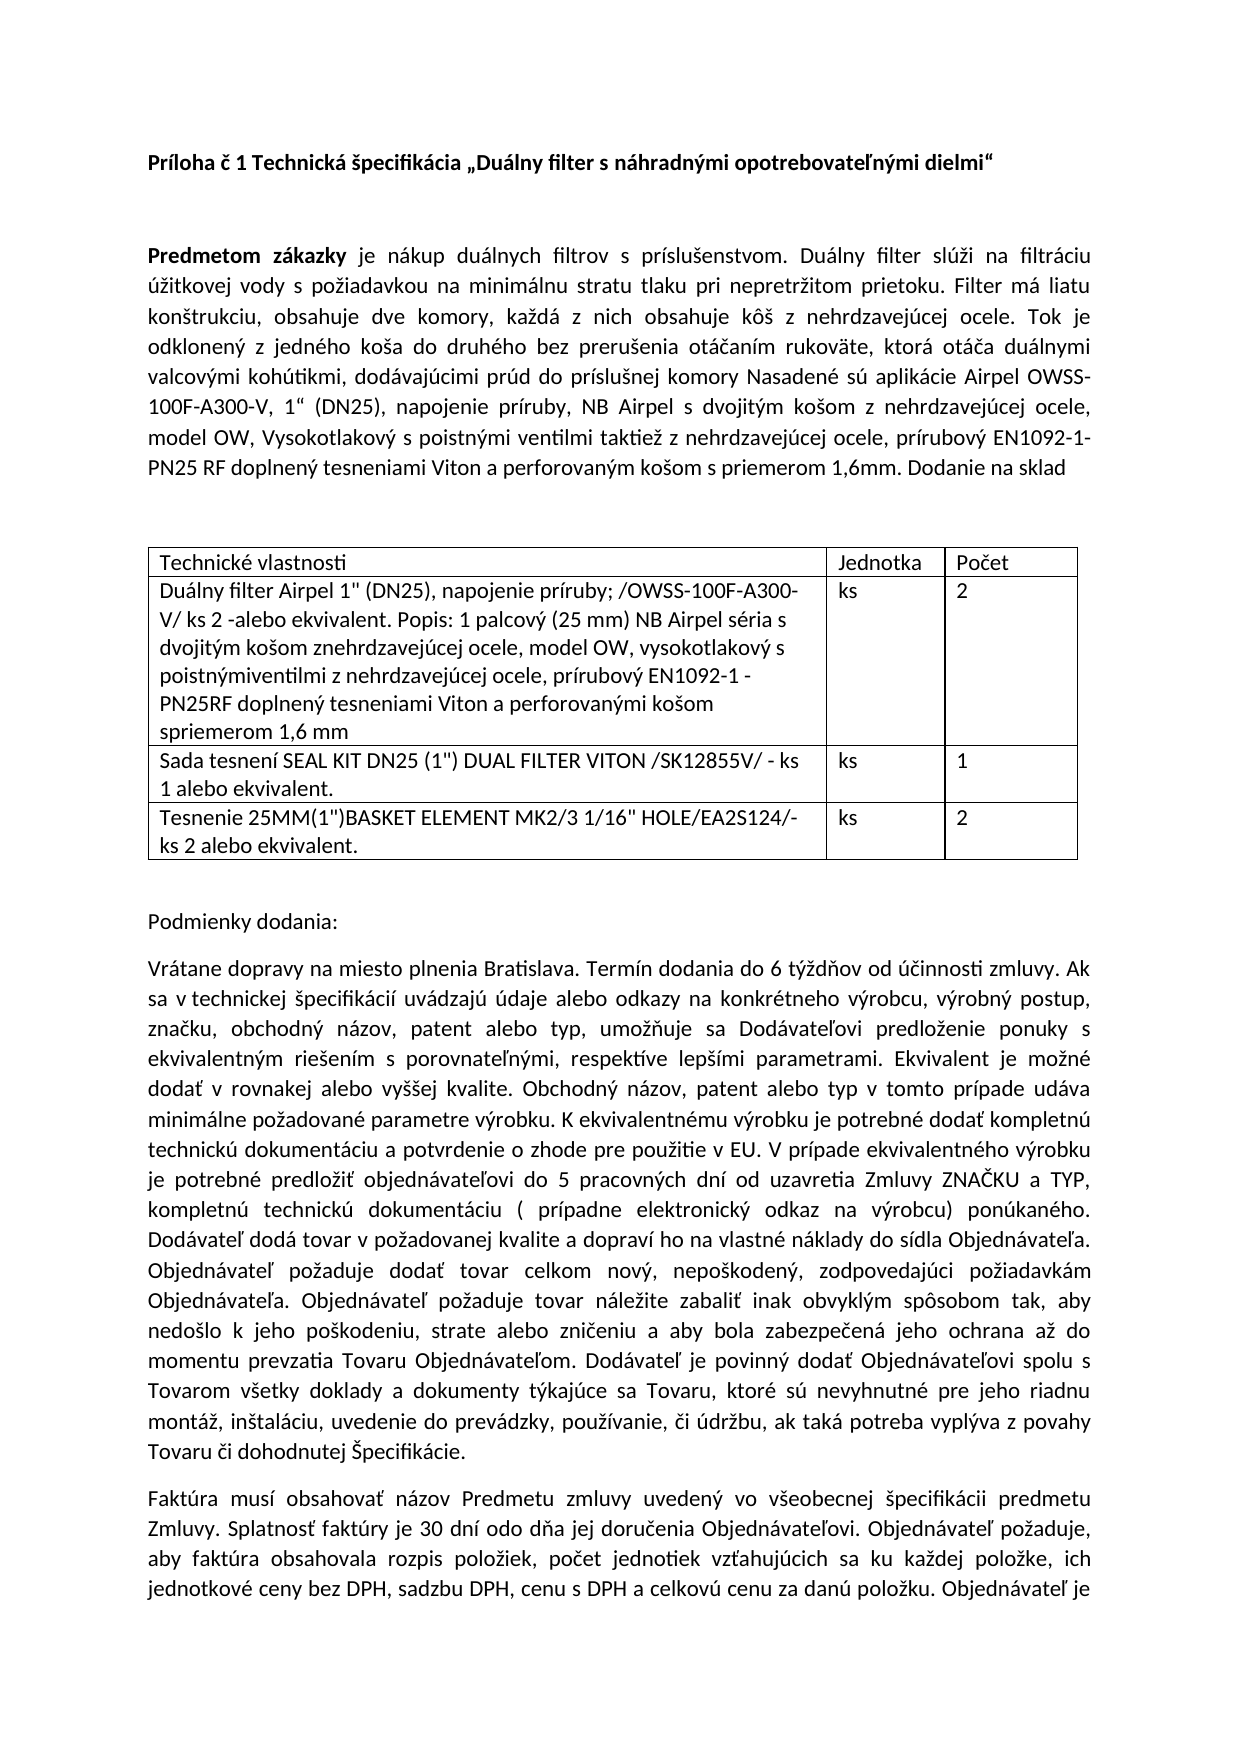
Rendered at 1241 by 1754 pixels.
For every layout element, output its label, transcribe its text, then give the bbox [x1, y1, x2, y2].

table_cell ks [827, 577, 944, 745]
text Podmienky dodania: [148, 907, 1093, 935]
table_cell ks [827, 803, 944, 859]
table_cell Tesnenie 25MM(1")BASKET ELEMENT MK2/3 1/16" HOLE/EA2S124/- ks 2 alebo ekvivalent. [149, 803, 826, 859]
table_cell 2 [946, 577, 1077, 745]
table_cell ks [827, 746, 944, 802]
table_header Jednotka [827, 548, 944, 576]
table_cell Duálny filter Airpel 1" (DN25), napojenie príruby; /OWSS-100F-A300-V/ ks 2 -alebo ekvivalent. Popis: 1 palcový (25 mm) NB Airpel séria s dvojitým košom znehrdzavejúcej ocele, model OW, vysokotlakový s poistnýmiventilmi z nehrdzavejúcej ocele, prírubový EN1092-1 - PN25RF doplnený tesneniami Viton a perforovanými košom spriemerom 1,6 mm [149, 577, 826, 745]
table_cell 2 [946, 803, 1077, 859]
table_cell 1 [946, 746, 1077, 802]
text Príloha č 1 Technická špecifikácia „Duálny filter s náhradnými opotrebovateľnými dielmi“ [148, 148, 1093, 176]
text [148, 1484, 1093, 1603]
table_header Technické vlastnosti [149, 548, 826, 576]
table_header Počet [946, 548, 1077, 576]
text Predmetom zákazky je nákup duálnych filtrov s príslušenstvom. Duálny filter slúži na filtráciu úžitkovej vody s požiadavkou na minimálnu stratu tlaku pri nepretržitom prietoku. Filter má liatu konštrukciu, obsahuje dve komory, každá z nich obsahuje kôš z nehrdzavejúcej ocele. Tok je odklonený z jedného koša do druhého bez prerušenia otáčaním rukoväte, ktorá otáča duálnymi valcovými kohútikmi, dodávajúcimi prúd do príslušnej komory Nasadené sú aplikácie Airpel OWSS-100F-A300-V, 1“ (DN25), napojenie príruby, NB Airpel s dvojitým košom z nehrdzavejúcej ocele, model OW, Vysokotlakový s poistnými ventilmi taktiež z nehrdzavejúcej ocele, prírubový EN1092-1-PN25 RF doplnený tesneniami Viton a perforovaným košom s priemerom 1,6mm. Dodanie na sklad [148, 241, 1093, 481]
text Vrátane dopravy na miesto plnenia Bratislava. Termín dodania do 6 týždňov od účinnosti zmluvy. Ak sa v technickej špecifikácií uvádzajú údaje alebo odkazy na konkrétneho výrobcu, výrobný postup, značku, obchodný názov, patent alebo typ, umožňuje sa Dodávateľovi predloženie ponuky s ekvivalentným riešením s porovnateľnými, respektíve lepšími parametrami. Ekvivalent je možné dodať v rovnakej alebo vyššej kvalite. Obchodný názov, patent alebo typ v tomto prípade udáva minimálne požadované parametre výrobku. K ekvivalentnému výrobku je potrebné dodať kompletnú technickú dokumentáciu a potvrdenie o zhode pre použitie v EU. V prípade ekvivalentného výrobku je potrebné predložiť objednávateľovi do 5 pracovných dní od uzavretia Zmluvy ZNAČKU a TYP, kompletnú technickú dokumentáciu ( prípadne elektronický odkaz na výrobcu) ponúkaného. Dodávateľ dodá tovar v požadovanej kvalite a dopraví ho na vlastné náklady do sídla Objednávateľa. Objednávateľ požaduje dodať tovar celkom nový, nepoškodený, zodpovedajúci požiadavkám Objednávateľa. Objednávateľ požaduje tovar náležite zabaliť inak obvyklým spôsobom tak, aby nedošlo k jeho poškodeniu, strate alebo zničeniu a aby bola zabezpečená jeho ochrana až do momentu prevzatia Tovaru Objednávateľom. Dodávateľ je povinný dodať Objednávateľovi spolu s Tovarom všetky doklady a dokumenty týkajúce sa Tovaru, ktoré sú nevyhnutné pre jeho riadnu montáž, inštaláciu, uvedenie do prevádzky, používanie, či údržbu, ak taká potreba vyplýva z povahy Tovaru či dohodnutej Špecifikácie. [148, 954, 1093, 1465]
table_cell Sada tesnení SEAL KIT DN25 (1") DUAL FILTER VITON /SK12855V/ - ks 1 alebo ekvivalent. [149, 746, 826, 802]
